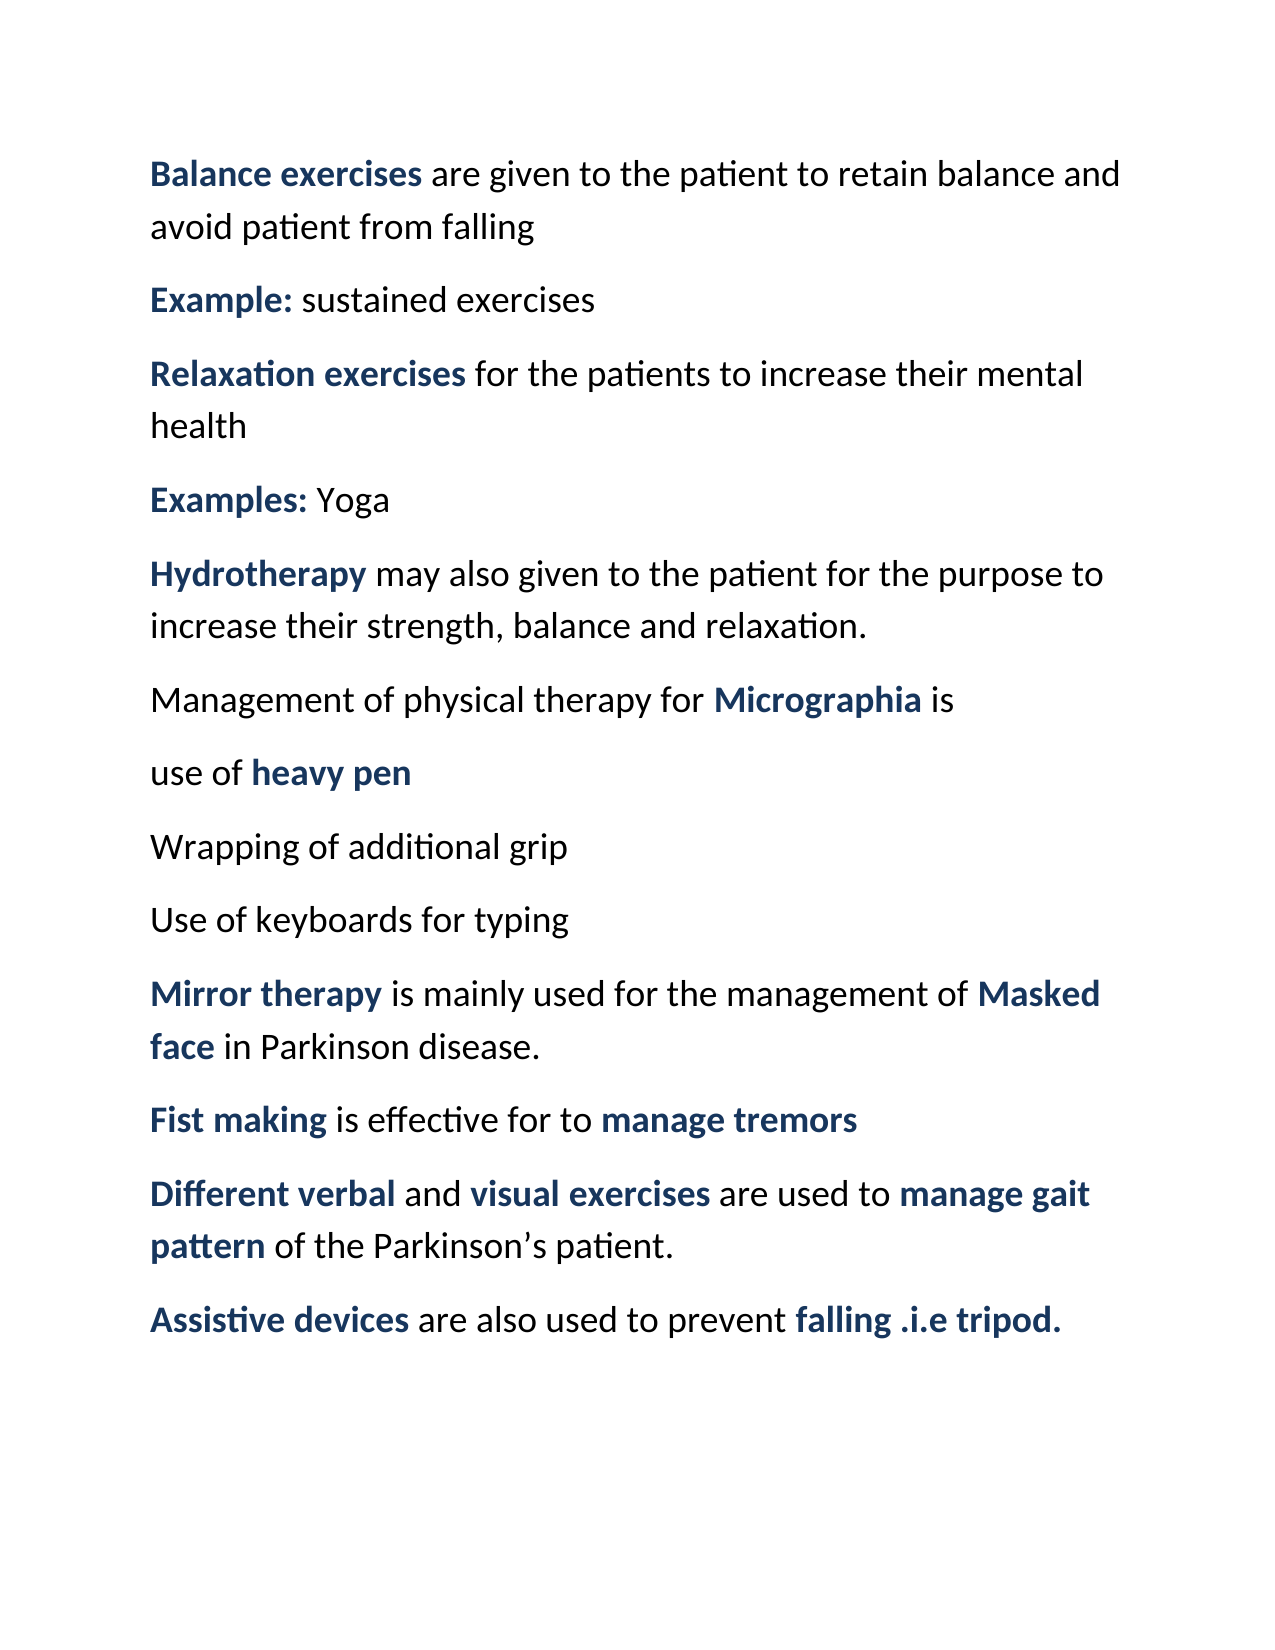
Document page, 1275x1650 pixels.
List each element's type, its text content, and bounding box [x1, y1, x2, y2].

text Fist making is effective for to manage tremors [150, 1096, 1125, 1142]
text Mirror therapy is mainly used for the management of Masked face in Parkinson disease. [150, 970, 1125, 1068]
text Wrapping of additional grip [150, 823, 1125, 869]
text Hydrotherapy may also given to the patient for the purpose to increase their strength, balance and relaxation. [150, 549, 1125, 648]
text Example: sustained exercises [150, 276, 1125, 322]
text Relaxation exercises for the patients to increase their mental health [150, 350, 1125, 448]
text Management of physical therapy for Micrographia is [150, 676, 1125, 722]
text Assistive devices are also used to prevent falling .i.e tripod. [150, 1296, 1125, 1342]
text Balance exercises are given to the patient to retain balance and avoid patient from falling [150, 150, 1125, 248]
text Use of keyboards for typing [150, 896, 1125, 942]
text Different verbal and visual exercises are used to manage gait pattern of the Parkinson’s patient. [150, 1170, 1125, 1268]
text Examples: Yoga [150, 476, 1125, 522]
text use of heavy pen [150, 749, 1125, 795]
